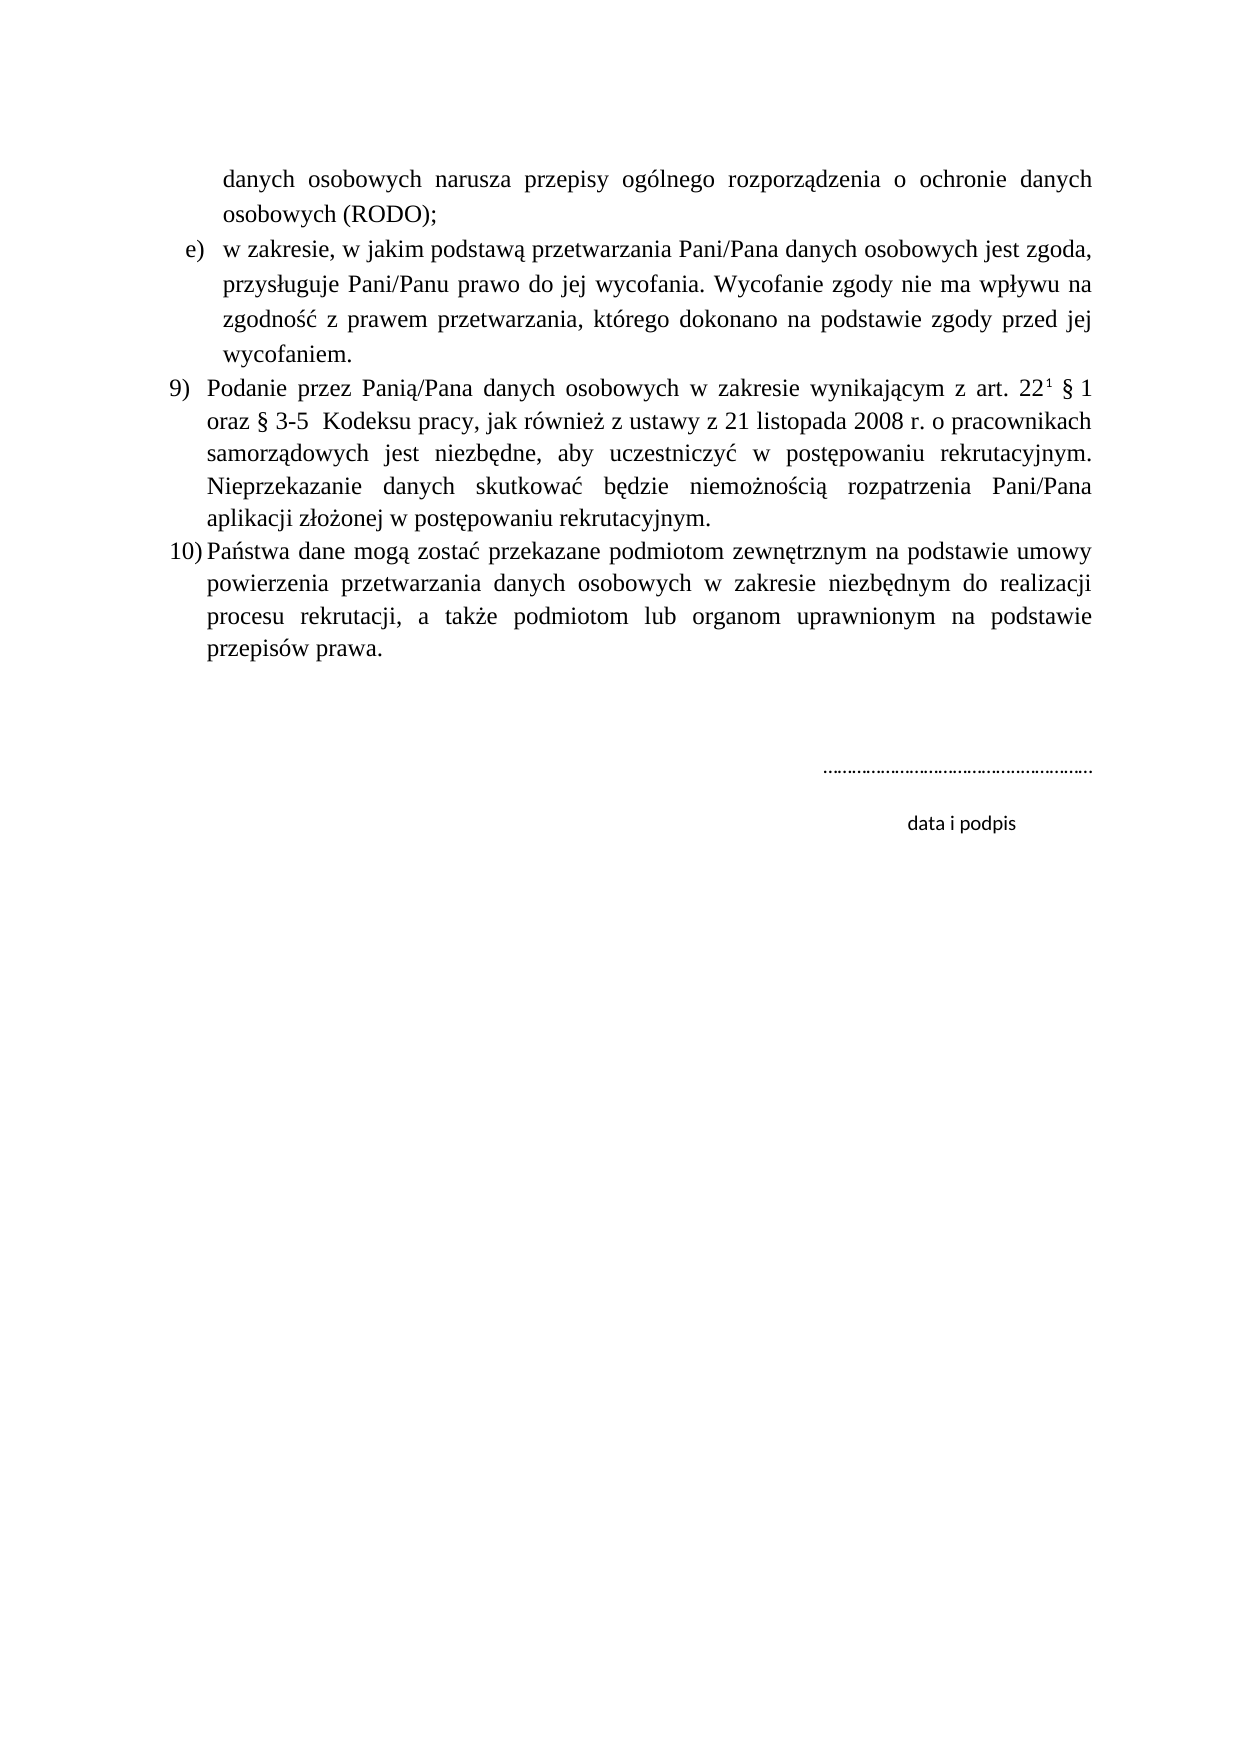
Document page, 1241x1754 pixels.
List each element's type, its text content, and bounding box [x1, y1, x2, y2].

text data i podpis [148, 807, 1093, 839]
text …………………………………..…………… [148, 750, 1093, 782]
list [185, 162, 1093, 229]
list w zakresie, w jakim podstawą przetwarzania Pani/Pana danych osobowych jest zgoda, przysługuje Pani/Panu prawo do jej wycofania. Wycofanie zgody nie ma wpływu na zgodność z prawem przetwarzania, którego dokonano na podstawie zgody przed jej wycofaniem. [185, 232, 1093, 369]
list Podanie przez Panią/Pana danych osobowych w zakresie wynikającym z art. 221 § 1 oraz § 3-5 Kodeksu pracy, jak również z ustawy z 21 listopada 2008 r. o pracownikach samorządowych jest niezbędne, aby uczestniczyć w postępowaniu rekrutacyjnym. Nieprzekazanie danych skutkować będzie niemożnością rozpatrzenia Pani/Pana aplikacji złożonej w postępowaniu rekrutacyjnym. [169, 372, 1093, 534]
list Państwa dane mogą zostać przekazane podmiotom zewnętrznym na podstawie umowy powierzenia przetwarzania danych osobowych w zakresie niezbędnym do realizacji procesu rekrutacji, a także podmiotom lub organom uprawnionym na podstawie przepisów prawa. [169, 534, 1093, 664]
